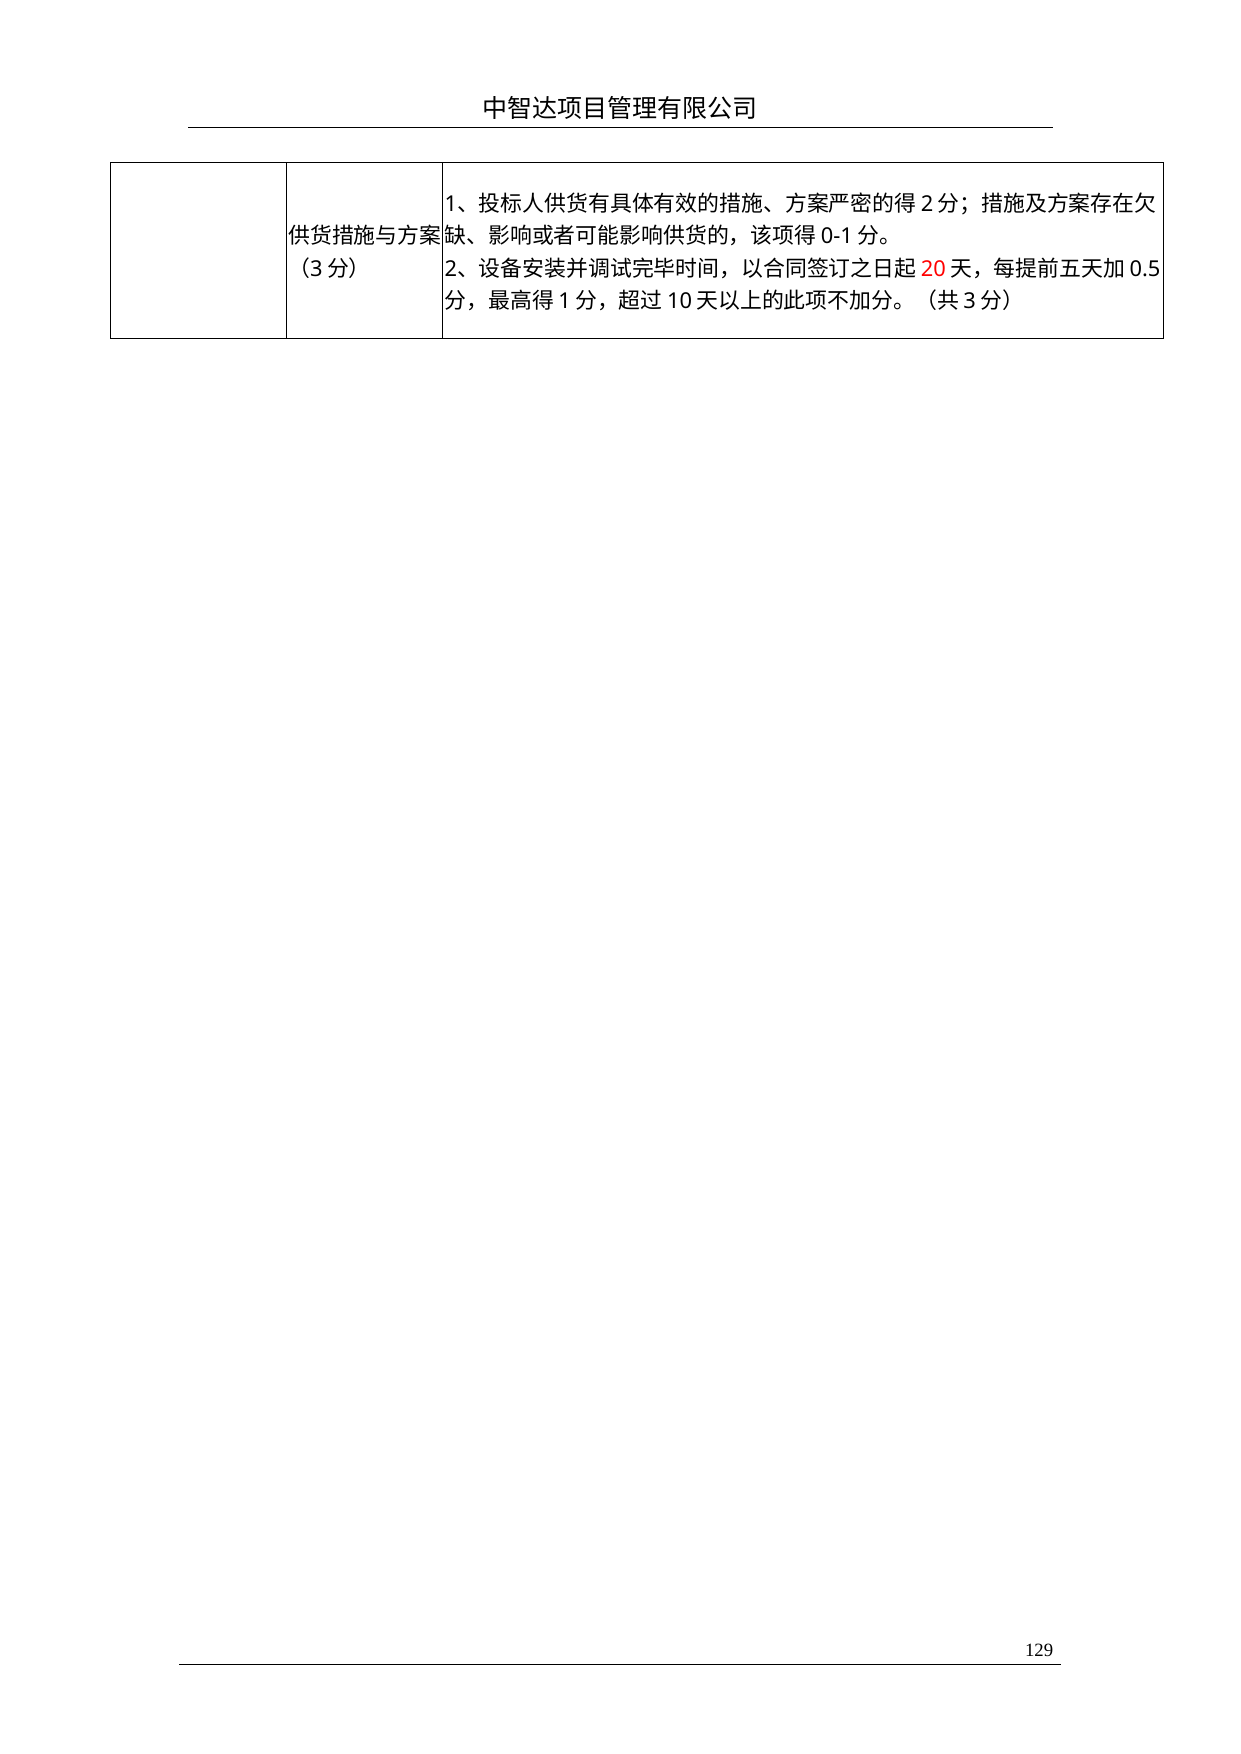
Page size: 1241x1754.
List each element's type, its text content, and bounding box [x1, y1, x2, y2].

table_cell 供货措施与方案（3分） [287, 163, 442, 338]
table_cell 1、投标人供货有具体有效的措施、方案严密的得2分；措施及方案存在欠缺、影响或者可能影响供货的，该项得0-1分。 2、设备安装并调试完毕时间，以合同签订之日起20天，每提前五天加0.5分，最高得1分，超过10天以上的此项不加分。（共3分） [443, 163, 1163, 338]
